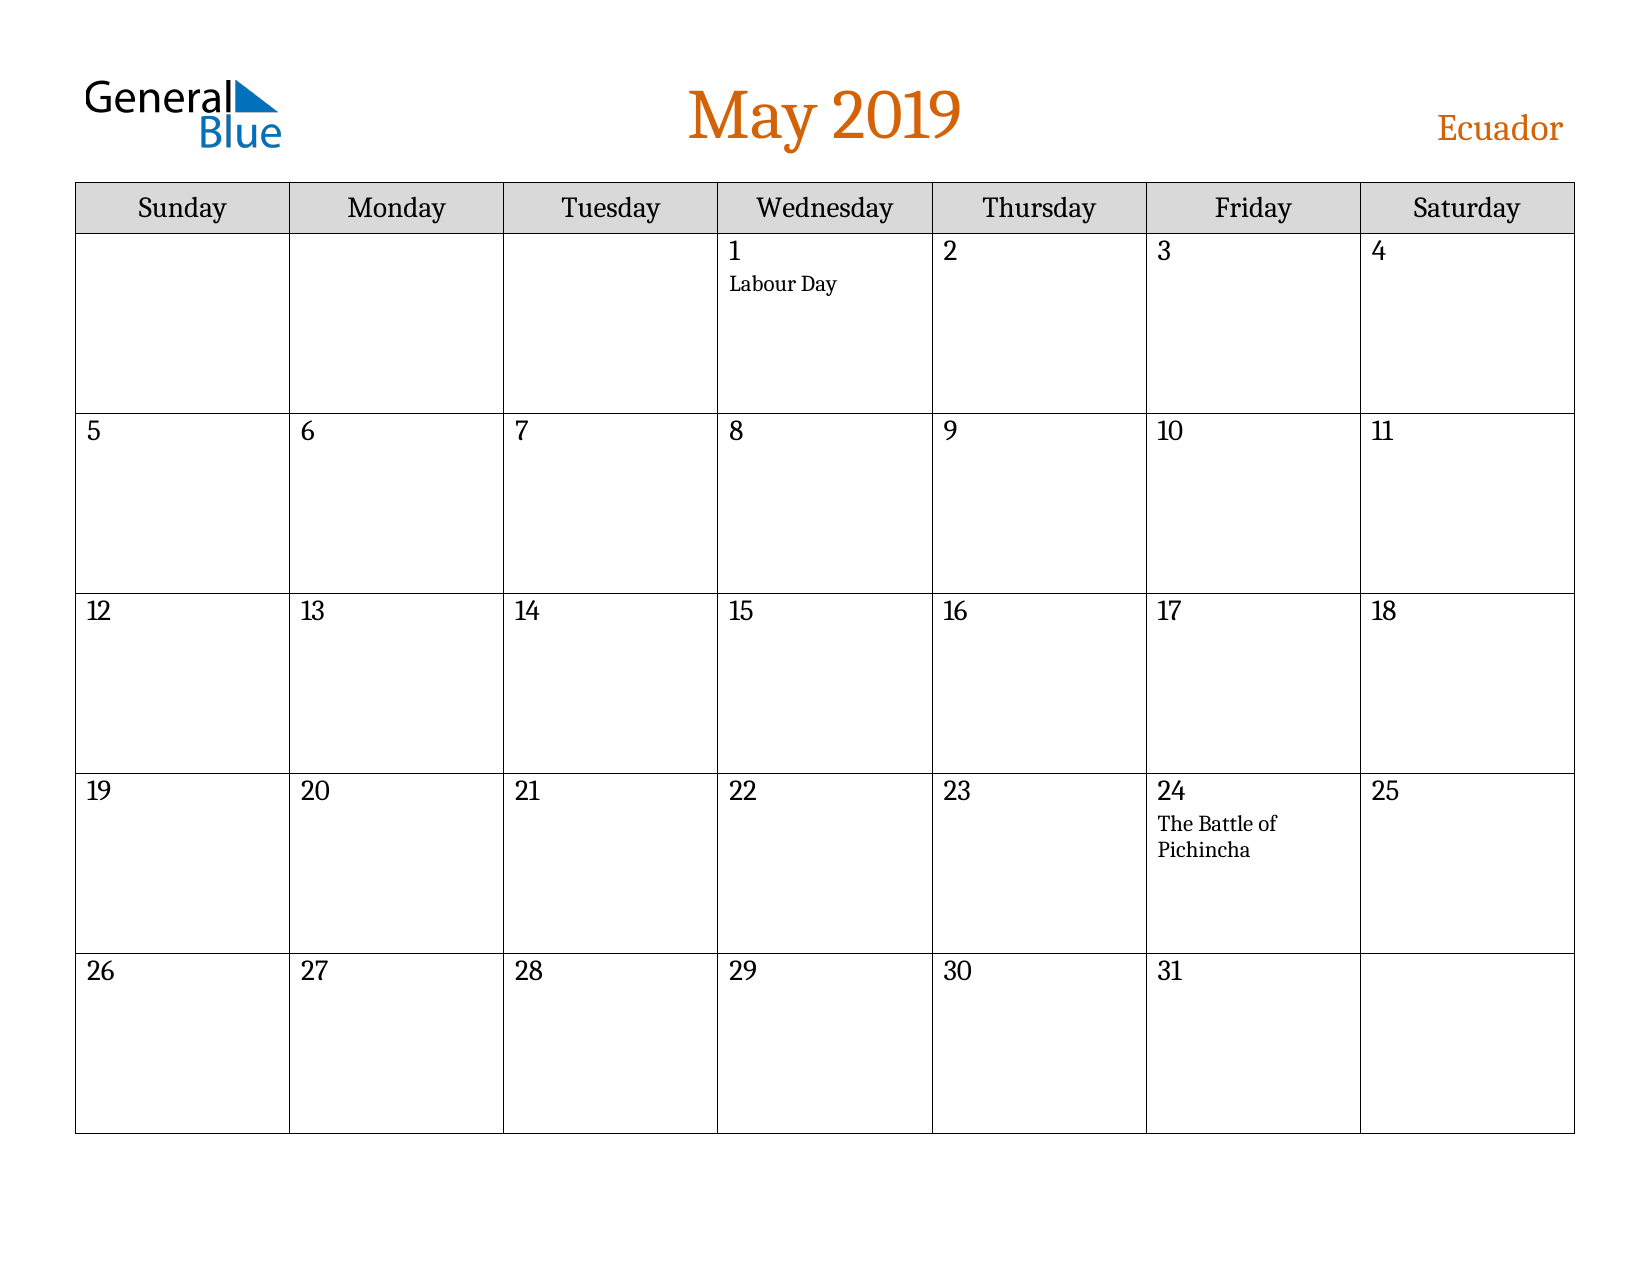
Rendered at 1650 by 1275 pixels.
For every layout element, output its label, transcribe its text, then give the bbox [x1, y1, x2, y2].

table_cell [76, 810, 289, 953]
table_cell 6 [290, 414, 503, 450]
table_cell 19 [76, 774, 289, 810]
table_cell 11 [1361, 414, 1574, 450]
table_cell [290, 810, 503, 953]
table_cell [933, 630, 1146, 773]
table_cell 26 [76, 954, 289, 990]
table_cell 9 [933, 414, 1146, 450]
table_cell 8 [718, 414, 932, 450]
table_cell [76, 450, 289, 593]
table_cell [718, 990, 932, 1133]
table_cell 13 [290, 594, 503, 630]
table_header May 2019 [504, 75, 1146, 182]
table_cell [504, 270, 717, 413]
table_cell 17 [1147, 594, 1360, 630]
table_cell [290, 630, 503, 773]
table_cell 18 [1361, 594, 1574, 630]
table_cell [1147, 270, 1360, 413]
table_cell 15 [718, 594, 932, 630]
table_cell [504, 234, 717, 270]
table_cell [504, 810, 717, 953]
table_cell [718, 630, 932, 773]
table_cell [76, 990, 289, 1133]
table_cell Friday [1147, 183, 1360, 233]
table_cell [504, 450, 717, 593]
table_cell [933, 450, 1146, 593]
table_cell 23 [933, 774, 1146, 810]
table_cell 1 [718, 234, 932, 270]
table_cell 27 [290, 954, 503, 990]
table_cell 30 [933, 954, 1146, 990]
table_cell [1147, 630, 1360, 773]
table_cell 10 [1147, 414, 1360, 450]
table_cell [718, 450, 932, 593]
table_cell [718, 810, 932, 953]
table_cell [1361, 270, 1574, 413]
table_cell 2 [933, 234, 1146, 270]
table_cell 31 [1147, 954, 1360, 990]
table_cell 16 [933, 594, 1146, 630]
table_cell [290, 270, 503, 413]
table_cell [1147, 450, 1360, 593]
table_cell 25 [1361, 774, 1574, 810]
table_cell 21 [504, 774, 717, 810]
table_cell 22 [718, 774, 932, 810]
table_cell [1361, 990, 1574, 1133]
table_cell Sunday [76, 183, 289, 233]
table_cell 14 [504, 594, 717, 630]
table_cell Monday [290, 183, 503, 233]
table_cell 28 [504, 954, 717, 990]
table_cell [933, 270, 1146, 413]
table_cell 20 [290, 774, 503, 810]
table_cell 7 [504, 414, 717, 450]
table_cell [1361, 954, 1574, 990]
table_cell [504, 630, 717, 773]
picture [86, 80, 281, 148]
table_cell [504, 990, 717, 1133]
table_cell Tuesday [504, 183, 717, 233]
table_cell [290, 450, 503, 593]
table_cell [933, 810, 1146, 953]
table_cell Saturday [1361, 183, 1574, 233]
table_cell Thursday [933, 183, 1146, 233]
table_cell [1361, 450, 1574, 593]
table_cell 4 [1361, 234, 1574, 270]
table_cell 5 [76, 414, 289, 450]
table_header [76, 75, 503, 182]
table_cell [1361, 630, 1574, 773]
table_cell [1361, 810, 1574, 953]
table_cell [290, 234, 503, 270]
table_cell 3 [1147, 234, 1360, 270]
table_cell 24 [1147, 774, 1360, 810]
table_cell [76, 630, 289, 773]
table_cell [76, 270, 289, 413]
table_cell 12 [76, 594, 289, 630]
table_header Ecuador [1146, 75, 1574, 182]
table_cell The Battle of Pichincha [1147, 810, 1360, 953]
table_cell 29 [718, 954, 932, 990]
table_cell [290, 990, 503, 1133]
table_cell Labour Day [718, 270, 932, 413]
table_cell [933, 990, 1146, 1133]
table_cell [76, 234, 289, 270]
table_cell Wednesday [718, 183, 932, 233]
table_cell [1147, 990, 1360, 1133]
